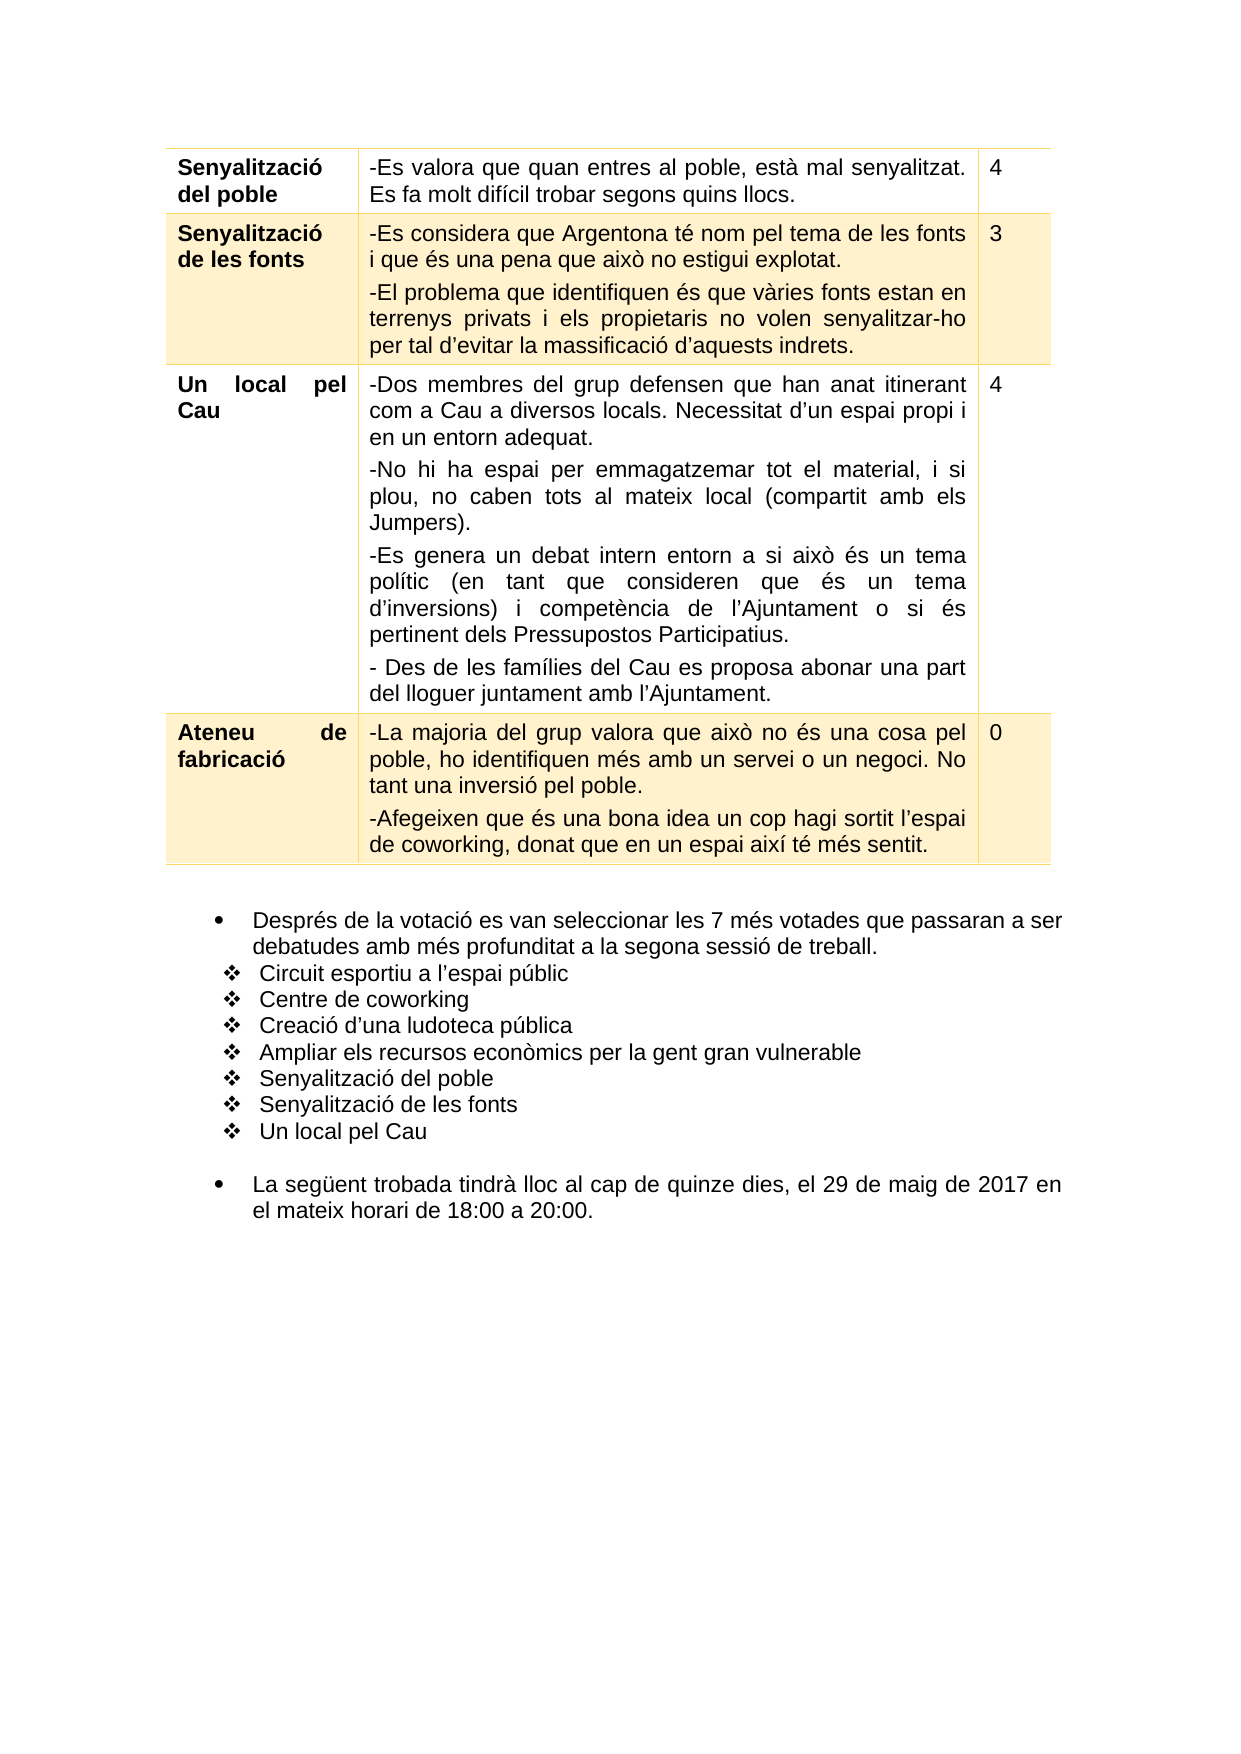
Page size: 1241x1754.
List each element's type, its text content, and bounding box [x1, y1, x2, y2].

list Centre de coworking [222, 986, 1063, 1012]
list La següent trobada tindrà lloc al cap de quinze dies, el 29 de maig de 2017 en el mateix horari de 18:00 a 20:00. [215, 1171, 1063, 1223]
table_cell -Es considera que Argentona té nom pel tema de les fonts i que és una pena que això no estigui explotat. -El problema que identifiquen és que vàries fonts estan en terrenys privats i els propietaris no volen senyalitzar-ho per tal d’evitar la massificació d’aquests indrets. [359, 214, 978, 364]
table_cell 0 [979, 714, 1051, 863]
list Ampliar els recursos econòmics per la gent gran vulnerable [222, 1039, 1063, 1065]
list Senyalització del poble [222, 1065, 1063, 1091]
table_cell 4 [979, 149, 1051, 213]
list Un local pel Cau [222, 1118, 1063, 1144]
table_cell Senyalització del poble [166, 149, 358, 213]
table_cell -Es valora que quan entres al poble, està mal senyalitzat. Es fa molt difícil trobar segons quins llocs. [359, 149, 978, 213]
table_cell -Dos membres del grup defensen que han anat itinerant com a Cau a diversos locals. Necessitat d’un espai propi i en un entorn adequat. -No hi ha espai per emmagatzemar tot el material, i si plou, no caben tots al mateix local (compartit amb els Jumpers). -Es genera un debat intern entorn a si això és un tema polític (en tant que consideren que és un tema d’inversions) i competència de l’Ajuntament o si és pertinent dels Pressupostos Participatius. - Des de les famílies del Cau es proposa abonar una part del lloguer juntament amb l’Ajuntament. [359, 365, 978, 712]
table_cell Un local pel Cau [166, 365, 358, 712]
table_cell 3 [979, 214, 1051, 364]
list Senyalització de les fonts [222, 1091, 1063, 1118]
table_cell -La majoria del grup valora que això no és una cosa pel poble, ho identifiquen més amb un servei o un negoci. No tant una inversió pel poble. -Afegeixen que és una bona idea un cop hagi sortit l’espai de coworking, donat que en un espai així té més sentit. [359, 714, 978, 863]
table_cell 4 [979, 365, 1051, 712]
list Circuit esportiu a l’espai públic [222, 960, 1063, 986]
list Després de la votació es van seleccionar les 7 més votades que passaran a ser debatudes amb més profunditat a la segona sessió de treball. [215, 907, 1063, 960]
table_cell Ateneu de fabricació [166, 714, 358, 863]
list Creació d’una ludoteca pública [222, 1012, 1063, 1039]
table_cell Senyalització de les fonts [166, 214, 358, 364]
